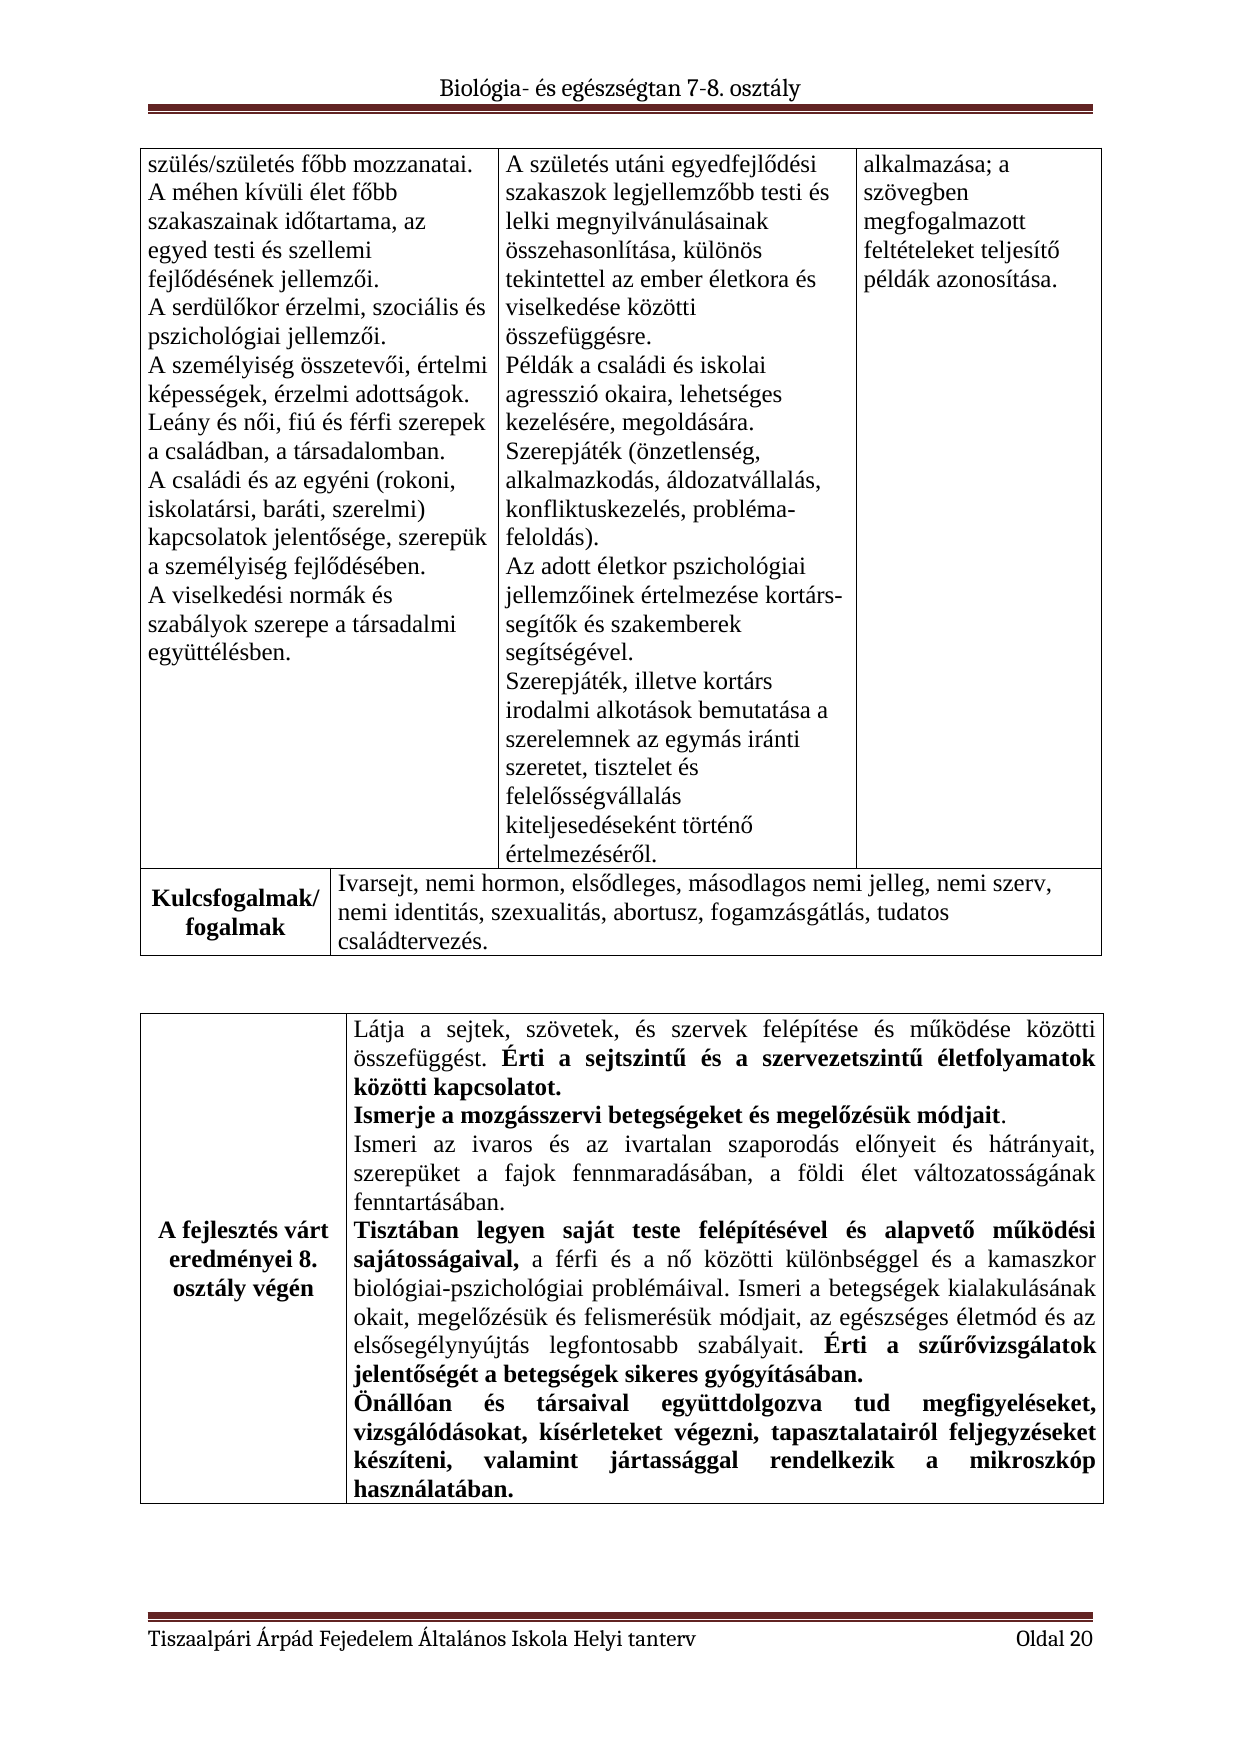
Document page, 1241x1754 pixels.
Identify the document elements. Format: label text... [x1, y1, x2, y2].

table_header A fejlesztés várt eredményei 8. osztály végén [141, 1014, 346, 1503]
table_cell Kulcsfogalmak/ fogalmak [141, 869, 330, 955]
table_header Látja a sejtek, szövetek, és szervek felépítése és működése közötti összefüggést. Érti a sejtszintű és a szervezetszintű életfolyamatok közötti kapcsolatot. Ismerje a mozgásszervi betegségeket és megelőzésük módjait. Ismeri az ivaros és az ivartalan szaporodás előnyeit és hátrányait, szerepüket a fajok fennmaradásában, a földi élet változatosságának fenntartásában. Tisztában legyen saját teste felépítésével és alapvető működési sajátosságaival, a férfi és a nő közötti különbséggel és a kamaszkor biológiai-pszichológiai problémáival. Ismeri a betegségek kialakulásának okait, megelőzésük és felismerésük módjait, az egészséges életmód és az elsősegélynyújtás legfontosabb szabályait. Érti a szűrővizsgálatok jelentőségét a betegségek sikeres gyógyításában. Önállóan és társaival együttdolgozva tud megfigyeléseket, vizsgálódásokat, kísérleteket végezni, tapasztalatairól feljegyzéseket készíteni, valamint jártassággal rendelkezik a mikroszkóp használatában. [347, 1014, 1103, 1503]
table_cell Ivarsejt, nemi hormon, elsődleges, másodlagos nemi jelleg, nemi szerv, nemi identitás, szexualitás, abortusz, fogamzásgátlás, tudatos családtervezés. [331, 869, 1101, 955]
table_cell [499, 149, 856, 867]
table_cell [141, 149, 498, 867]
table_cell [857, 149, 1101, 867]
